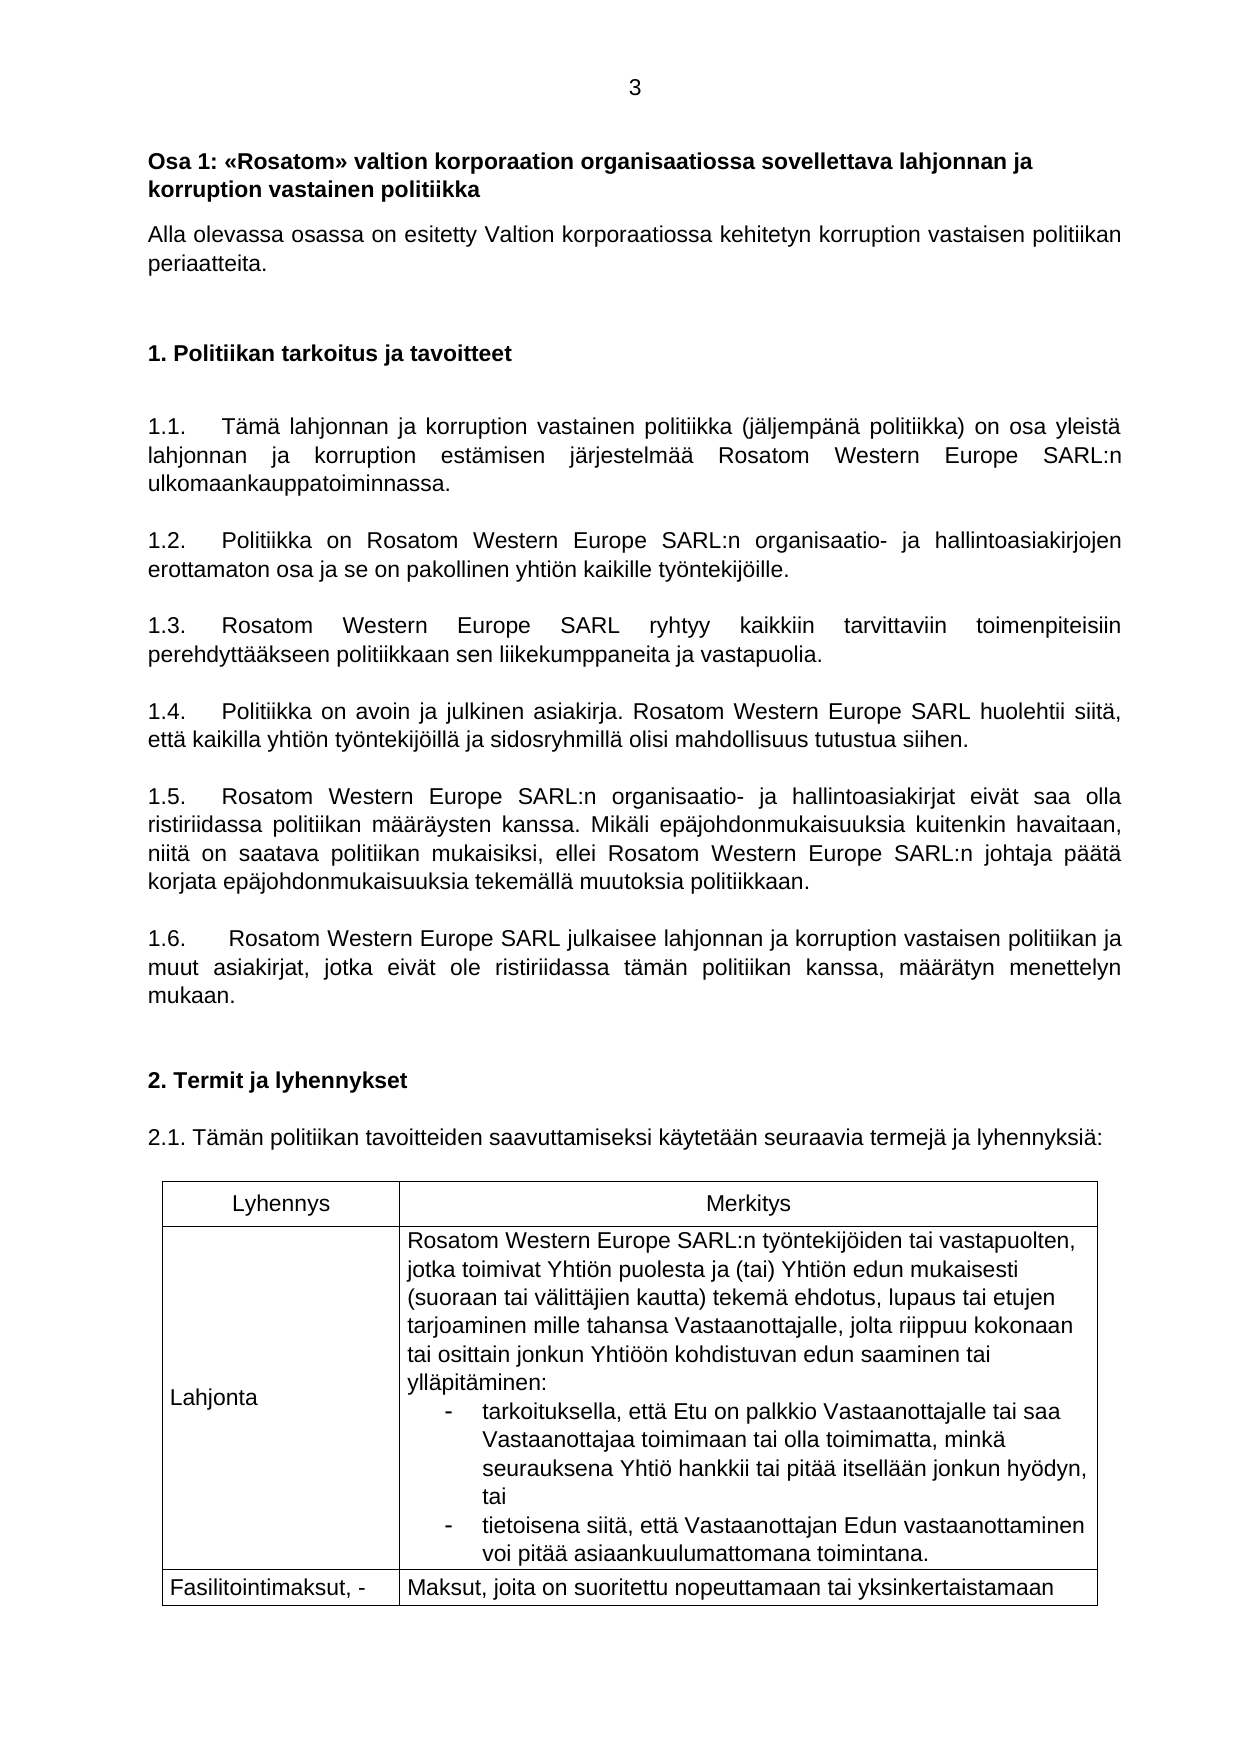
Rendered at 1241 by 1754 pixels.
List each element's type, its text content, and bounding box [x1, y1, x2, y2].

text Osa 1: «Rosatom» valtion korporaation organisaatiossa sovellettava lahjonnan ja korruption vastainen politiikka [148, 148, 1122, 202]
table_header Lyhennys [163, 1182, 399, 1226]
text 1. Politiikan tarkoitus ja tavoitteet [148, 340, 1122, 366]
text 1.1. Tämä lahjonnan ja korruption vastainen politiikka (jäljempänä politiikka) on osa yleistä lahjonnan ja korruption estämisen järjestelmää Rosatom Western Europe SARL:n ulkomaankauppatoiminnassa. [148, 413, 1122, 497]
table_header Merkitys [400, 1182, 1097, 1226]
table_cell Rosatom Western Europe SARL:n työntekijöiden tai vastapuolten, jotka toimivat Yhtiön puolesta ja (tai) Yhtiön edun mukaisesti (suoraan tai välittäjien kautta) tekemä ehdotus, lupaus tai etujen tarjoaminen mille tahansa Vastaanottajalle, jolta riippuu kokonaan tai osittain jonkun Yhtiöön kohdistuvan edun saaminen tai ylläpitäminen: tarkoituksella, että Etu on palkkio Vastaanottajalle tai saa Vastaanottajaa toimimaan tai olla toimimatta, minkä seurauksena Yhtiö hankkii tai pitää itsellään jonkun hyödyn, tai tietoisena siitä, että Vastaanottajan Edun vastaanottaminen voi pitää asiaankuulumattomana toimintana. [400, 1227, 1097, 1568]
table_cell Lahjonta [163, 1227, 399, 1568]
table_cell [400, 1570, 1097, 1605]
text 1.6. Rosatom Western Europe SARL julkaisee lahjonnan ja korruption vastaisen politiikan ja muut asiakirjat, jotka eivät ole ristiriidassa tämän politiikan kanssa, määrätyn menettelyn mukaan. [148, 925, 1122, 1008]
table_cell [163, 1570, 399, 1605]
text 1.2. Politiikka on Rosatom Western Europe SARL:n organisaatio- ja hallintoasiakirjojen erottamaton osa ja se on pakollinen yhtiön kaikille työntekijöille. [148, 527, 1122, 582]
text 2. Termit ja lyhennykset [148, 1067, 1122, 1094]
text 1.3. Rosatom Western Europe SARL ryhtyy kaikkiin tarvittaviin toimenpiteisiin perehdyttääkseen politiikkaan sen liikekumppaneita ja vastapuolia. [148, 612, 1122, 667]
text Alla olevassa osassa on esitetty Valtion korporaatiossa kehitetyn korruption vastaisen politiikan periaatteita. [148, 221, 1122, 276]
text 1.5. Rosatom Western Europe SARL:n organisaatio- ja hallintoasiakirjat eivät saa olla ristiriidassa politiikan määräysten kanssa. Mikäli epäjohdonmukaisuuksia kuitenkin havaitaan, niitä on saatava politiikan mukaisiksi, ellei Rosatom Western Europe SARL:n johtaja päätä korjata epäjohdonmukaisuuksia tekemällä muutoksia politiikkaan. [148, 783, 1122, 895]
text 1.4. Politiikka on avoin ja julkinen asiakirja. Rosatom Western Europe SARL huolehtii siitä, että kaikilla yhtiön työntekijöillä ja sidosryhmillä olisi mahdollisuus tutustua siihen. [148, 698, 1122, 752]
text 2.1. Tämän politiikan tavoitteiden saavuttamiseksi käytetään seuraavia termejä ja lyhennyksiä: [148, 1124, 1122, 1151]
